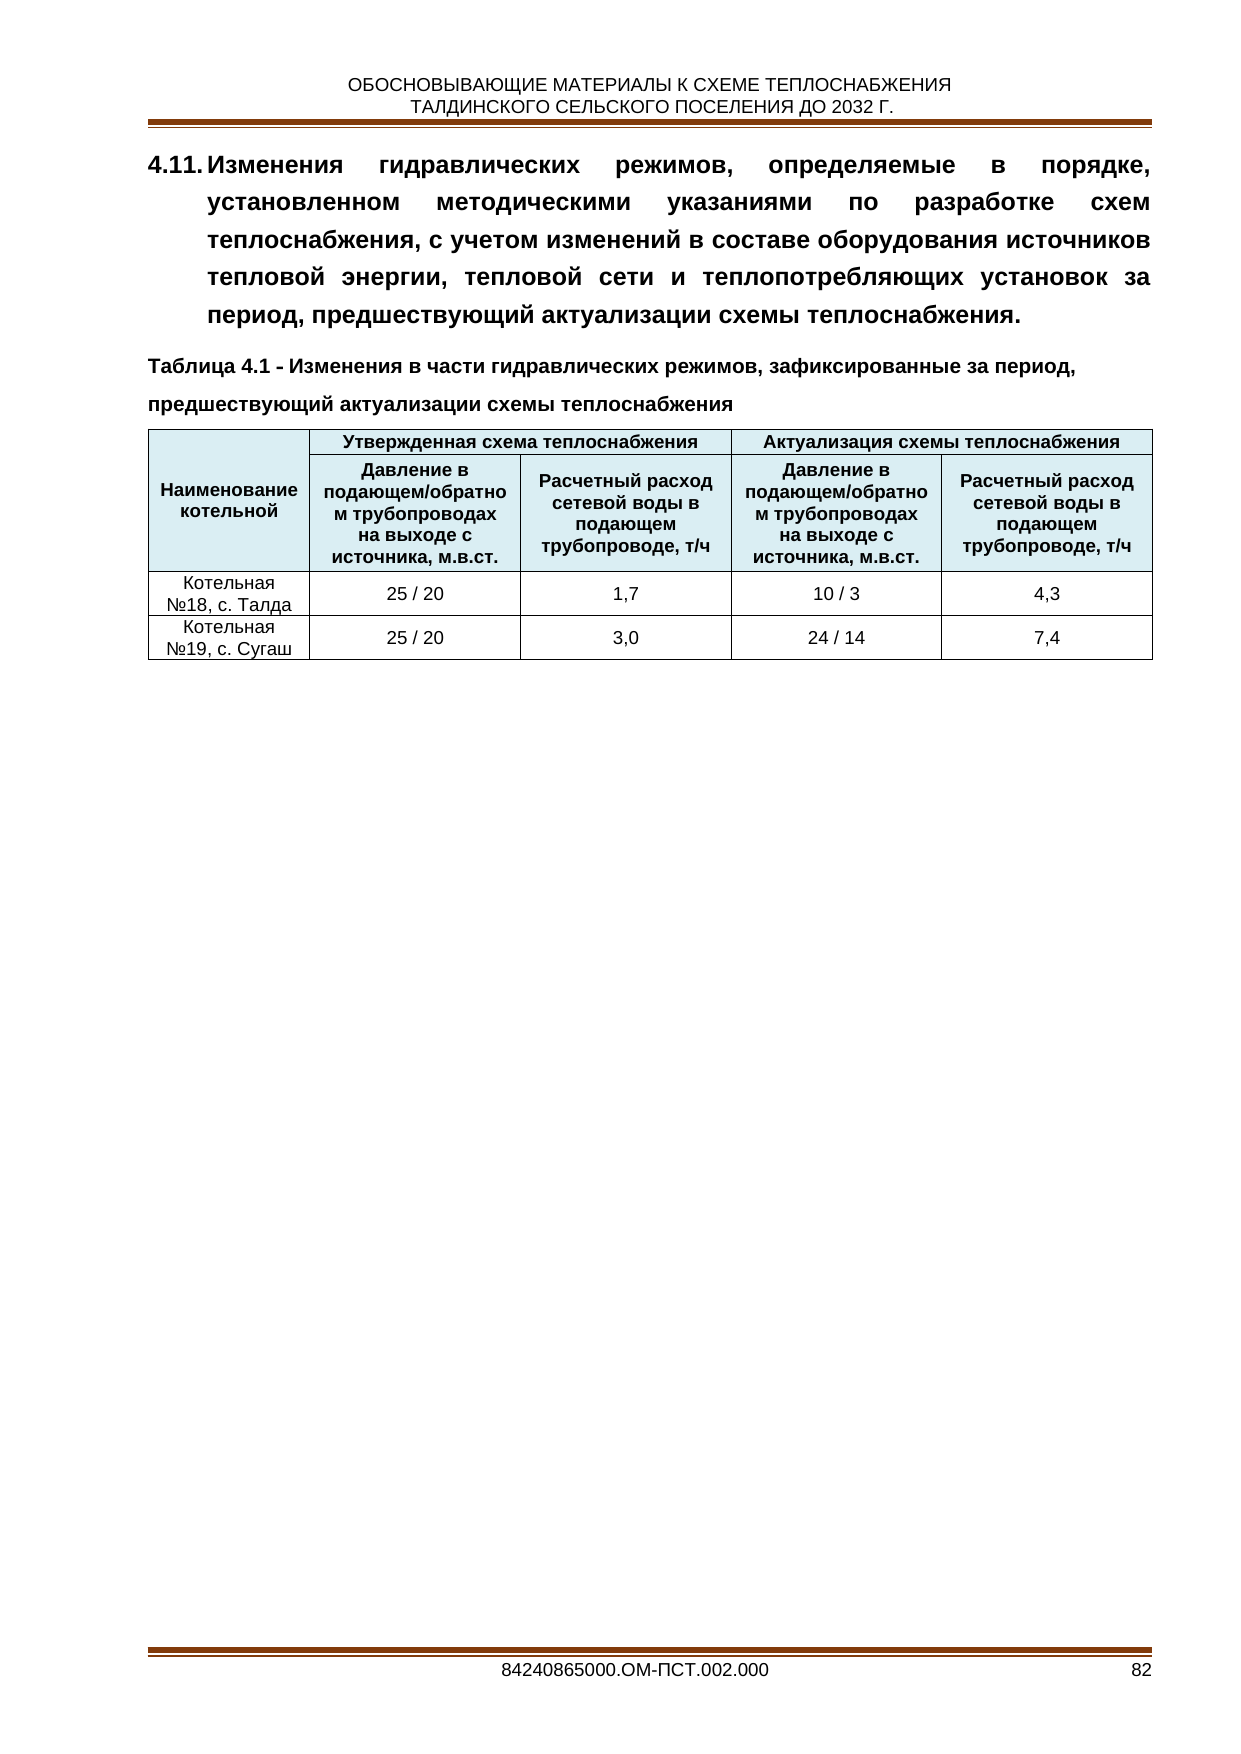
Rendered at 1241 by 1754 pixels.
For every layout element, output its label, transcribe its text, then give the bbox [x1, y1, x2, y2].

table_header Наименование котельной [149, 430, 309, 571]
table_cell 4,3 [942, 572, 1152, 615]
table_header Актуализация схемы теплоснабжения [732, 430, 1152, 454]
table_cell 25 / 20 [310, 616, 520, 659]
table_cell 24 / 14 [732, 616, 941, 659]
table_cell 7,4 [942, 616, 1152, 659]
table_cell Расчетный расход сетевой воды в подающем трубопроводе, т/ч [521, 455, 731, 571]
table_cell Давление в подающем/обратном трубопроводах на выходе с источника, м.в.ст. [732, 455, 941, 571]
table_header Утвержденная схема теплоснабжения [310, 430, 731, 454]
table_cell 10 / 3 [732, 572, 941, 615]
table_cell 3,0 [521, 616, 731, 659]
table_cell Давление в подающем/обратном трубопроводах на выходе с источника, м.в.ст. [310, 455, 520, 571]
list Изменения гидравлических режимов, определяемые в порядке, установленном методическими указаниями по разработке схем теплоснабжения, с учетом изменений в составе оборудования источников тепловой энергии, тепловой сети и теплопотребляющих установок за период, предшествующий актуализации схемы теплоснабжения. [148, 141, 1152, 328]
table_cell 25 / 20 [310, 572, 520, 615]
table_cell Котельная №18, с. Талда [149, 572, 309, 615]
table_cell Расчетный расход сетевой воды в подающем трубопроводе, т/ч [942, 455, 1152, 571]
table_cell 1,7 [521, 572, 731, 615]
table_cell Котельная №19, с. Сугаш [149, 616, 309, 659]
text Таблица . Изменения в части гидравлических режимов, зафиксированные за период, предшествующий актуализации схемы теплоснабжения [148, 341, 1152, 416]
